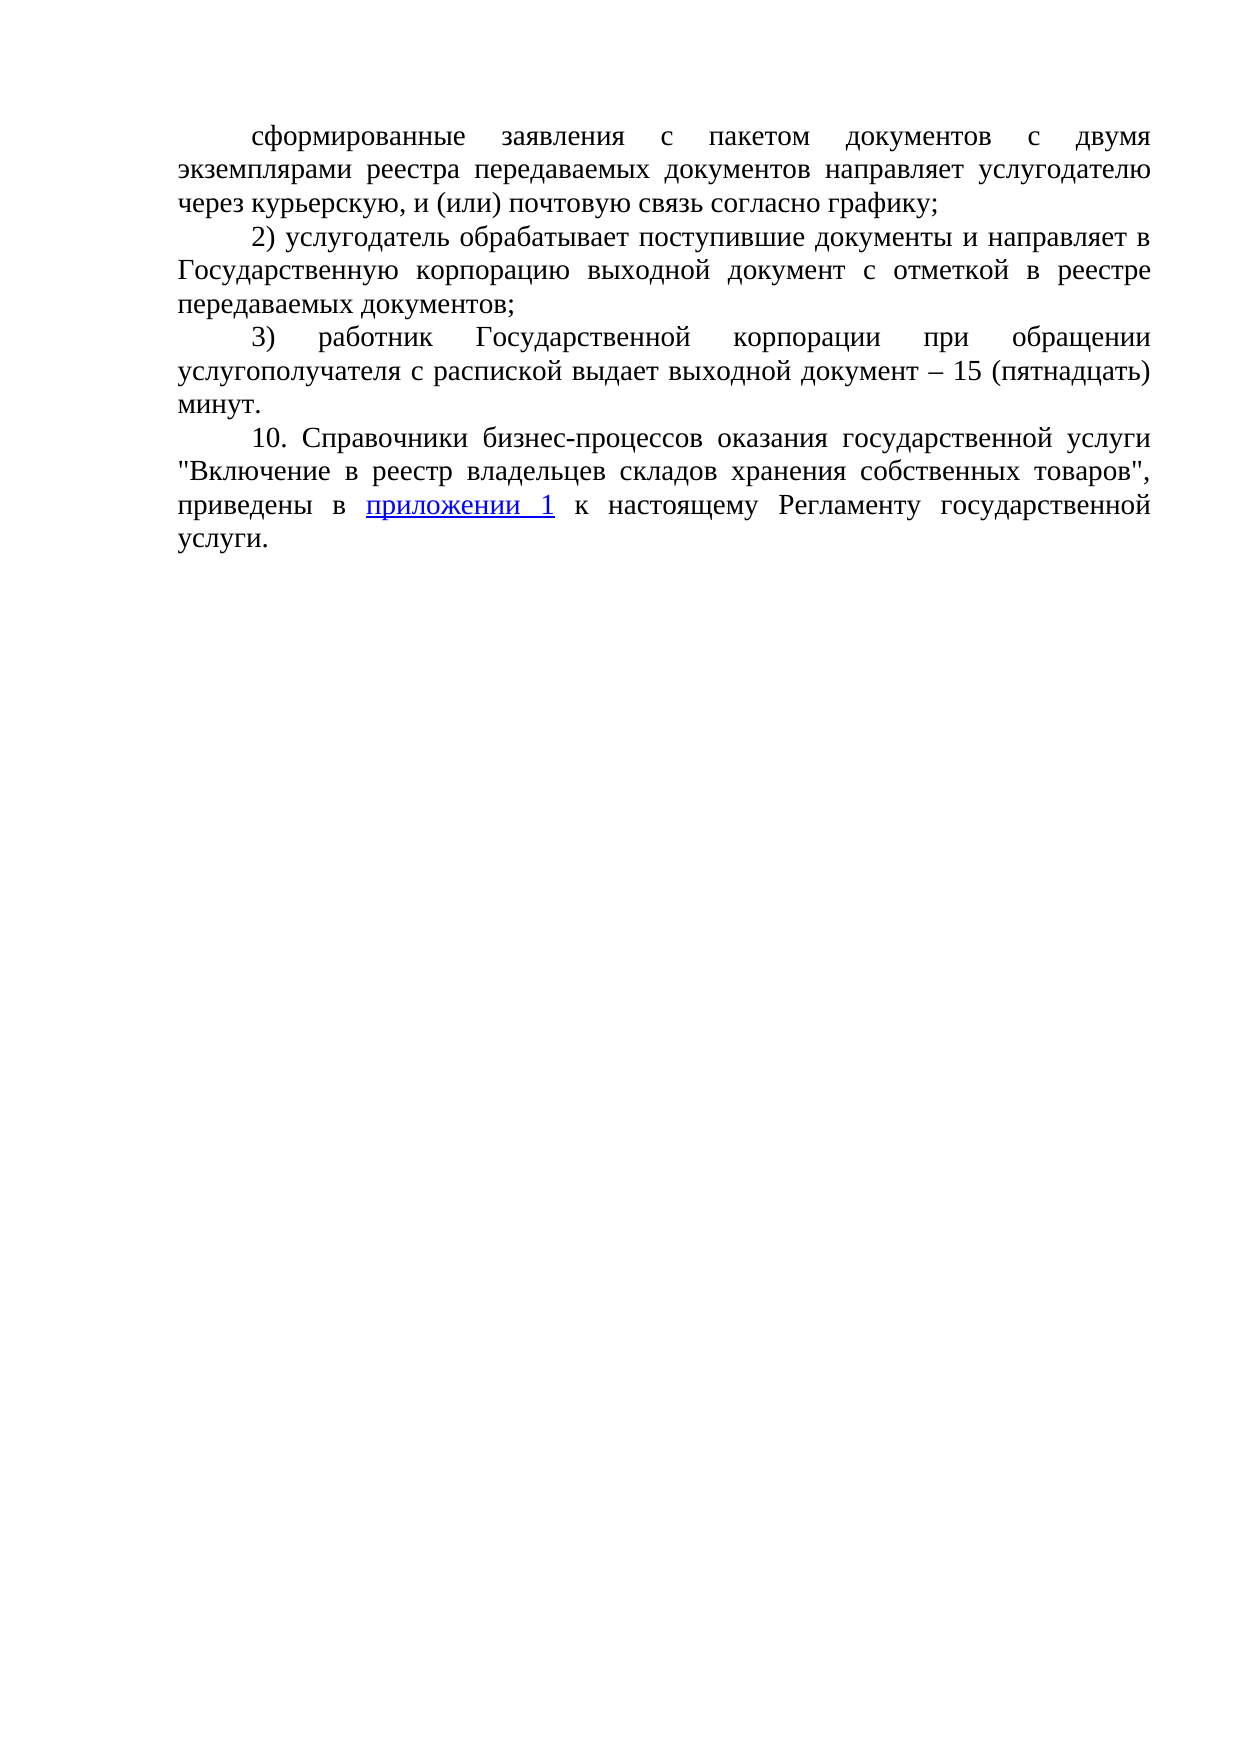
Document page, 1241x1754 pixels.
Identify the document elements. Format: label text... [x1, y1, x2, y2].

text 3) работник Государственной корпорации при обращении услугополучателя с распиской выдает выходной документ – 15 (пятнадцать) минут. [177, 319, 1152, 420]
text 10. Справочники бизнес-процессов оказания государственной услуги "Включение в реестр владельцев складов хранения собственных товаров", приведены в приложении 1 к настоящему Регламенту государственной услуги. [177, 420, 1152, 554]
text сформированные заявления с пакетом документов с двумя экземплярами реестра передаваемых документов направляет услугодателю через курьерскую, и (или) почтовую связь согласно графику; [177, 118, 1152, 219]
text 2) услугодатель обрабатывает поступившие документы и направляет в Государственную корпорацию выходной документ с отметкой в реестре передаваемых документов; [177, 219, 1152, 319]
